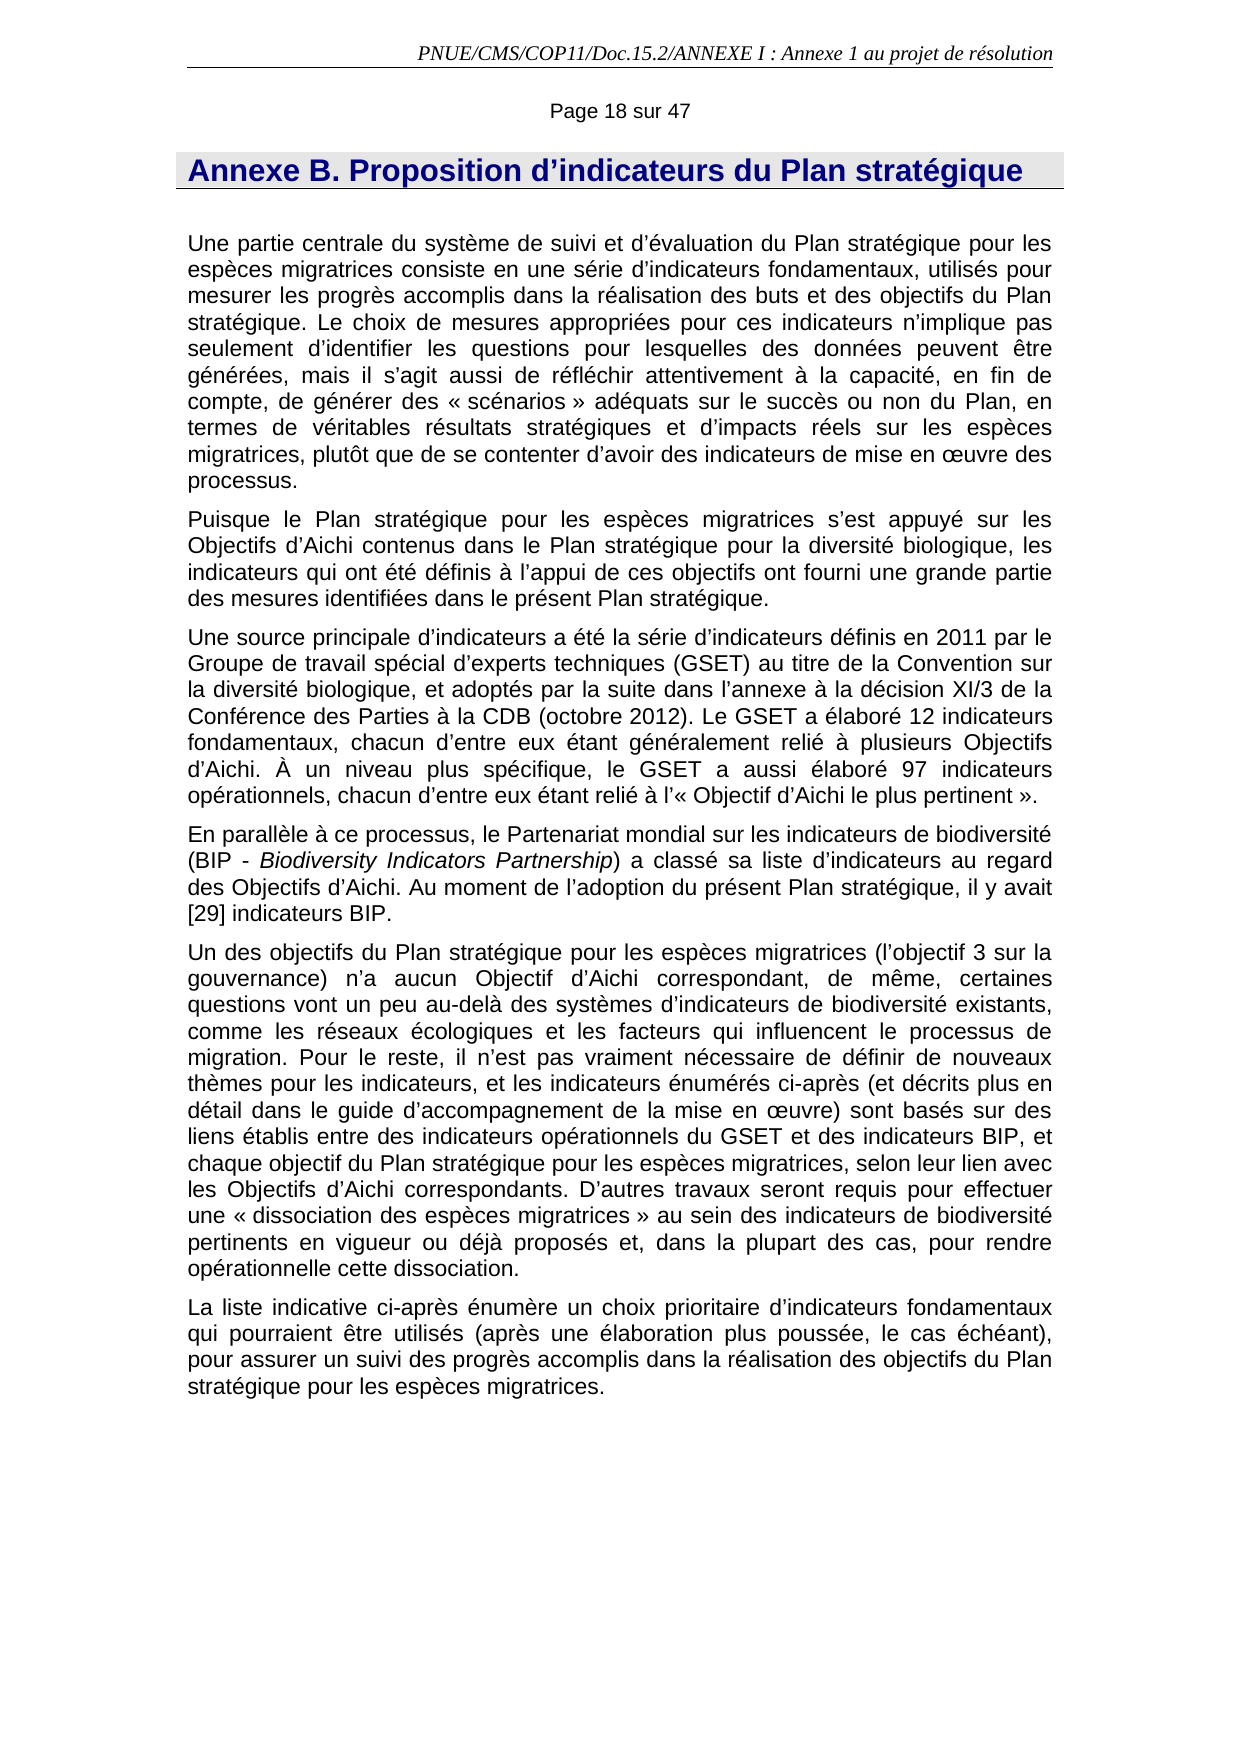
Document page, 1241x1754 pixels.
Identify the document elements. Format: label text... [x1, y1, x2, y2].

table_header Annexe B. Proposition d’indicateurs du Plan stratégique [176, 152, 1064, 187]
text En parallèle à ce processus, le Partenariat mondial sur les indicateurs de biodiversité (BIP - Biodiversity Indicators Partnership) a classé sa liste d’indicateurs au regard des Objectifs d’Aichi. Au moment de l’adoption du présent Plan stratégique, il y avait [29] indicateurs BIP. [187, 821, 1053, 926]
text Une partie centrale du système de suivi et d’évaluation du Plan stratégique pour les espèces migratrices consiste en une série d’indicateurs fondamentaux, utilisés pour mesurer les progrès accomplis dans la réalisation des buts et des objectifs du Plan stratégique. Le choix de mesures appropriées pour ces indicateurs n’implique pas seulement d’identifier les questions pour lesquelles des données peuvent être générées, mais il s’agit aussi de réfléchir attentivement à la capacité, en fin de compte, de générer des « scénarios » adéquats sur le succès ou non du Plan, en termes de véritables résultats stratégiques et d’impacts réels sur les espèces migratrices, plutôt que de se contenter d’avoir des indicateurs de mise en œuvre des processus. [187, 230, 1053, 493]
text Un des objectifs du Plan stratégique pour les espèces migratrices (l’objectif 3 sur la gouvernance) n’a aucun Objectif d’Aichi correspondant, de même, certaines questions vont un peu au-delà des systèmes d’indicateurs de biodiversité existants, comme les réseaux écologiques et les facteurs qui influencent le processus de migration. Pour le reste, il n’est pas vraiment nécessaire de définir de nouveaux thèmes pour les indicateurs, et les indicateurs énumérés ci-après (et décrits plus en détail dans le guide d’accompagnement de la mise en œuvre) sont basés sur des liens établis entre des indicateurs opérationnels du GSET et des indicateurs BIP, et chaque objectif du Plan stratégique pour les espèces migratrices, selon leur lien avec les Objectifs d’Aichi correspondants. D’autres travaux seront requis pour effectuer une « dissociation des espèces migratrices » au sein des indicateurs de biodiversité pertinents en vigueur ou déjà proposés et, dans la plupart des cas, pour rendre opérationnelle cette dissociation. [187, 939, 1053, 1281]
text Puisque le Plan stratégique pour les espèces migratrices s’est appuyé sur les Objectifs d’Aichi contenus dans le Plan stratégique pour la diversité biologique, les indicateurs qui ont été définis à l’appui de ces objectifs ont fourni une grande partie des mesures identifiées dans le présent Plan stratégique. [187, 506, 1053, 611]
text Une source principale d’indicateurs a été la série d’indicateurs définis en 2011 par le Groupe de travail spécial d’experts techniques (GSET) au titre de la Convention sur la diversité biologique, et adoptés par la suite dans l’annexe à la décision XI/3 de la Conférence des Parties à la CDB (octobre 2012). Le GSET a élaboré 12 indicateurs fondamentaux, chacun d’entre eux étant généralement relié à plusieurs Objectifs d’Aichi. À un niveau plus spécifique, le GSET a aussi élaboré 97 indicateurs opérationnels, chacun d’entre eux étant relié à l’« Objectif d’Aichi le plus pertinent ». [187, 624, 1053, 808]
text La liste indicative ci-après énumère un choix prioritaire d’indicateurs fondamentaux qui pourraient être utilisés (après une élaboration plus poussée, le cas échéant), pour assurer un suivi des progrès accomplis dans la réalisation des objectifs du Plan stratégique pour les espèces migratrices. [187, 1294, 1053, 1399]
